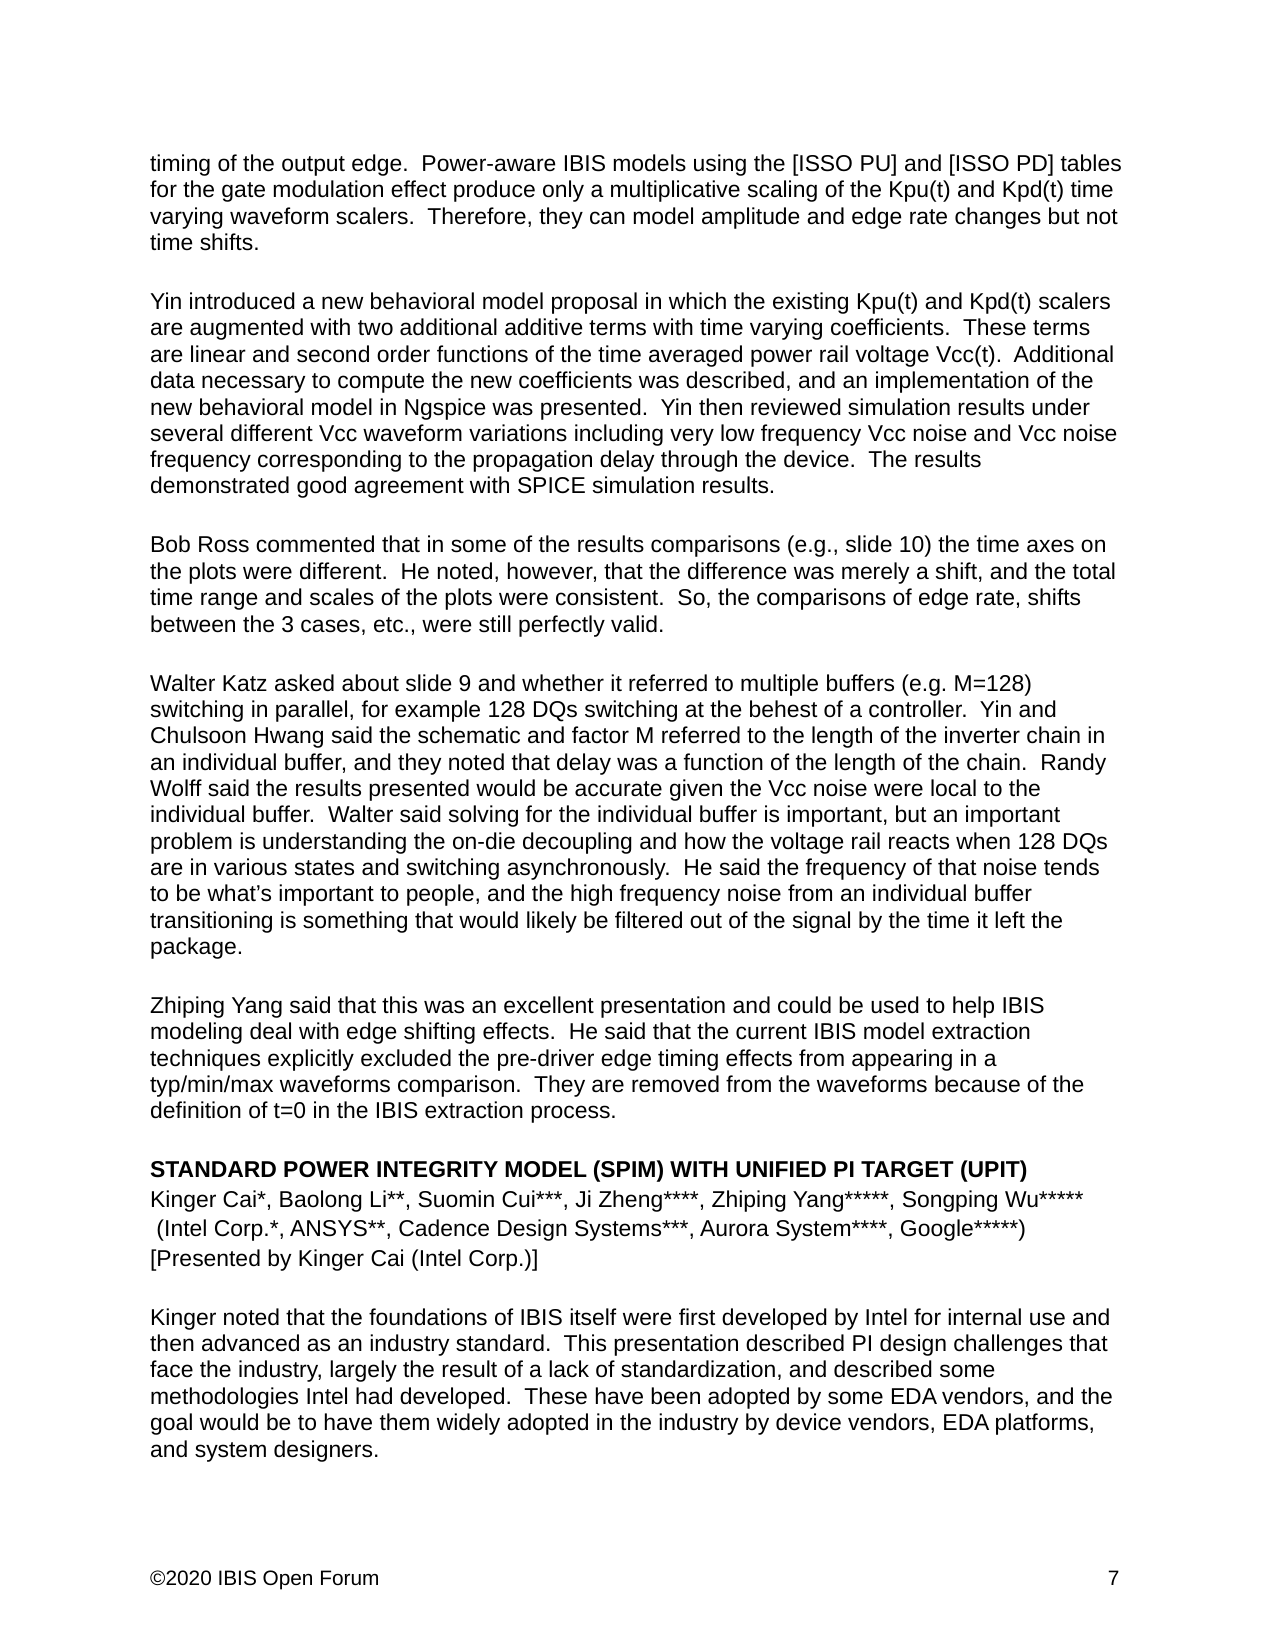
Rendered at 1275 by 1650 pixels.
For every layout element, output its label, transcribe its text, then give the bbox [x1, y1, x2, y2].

text Bob Ross commented that in some of the results comparisons (e.g., slide 10) the time axes on the plots were different. He noted, however, that the difference was merely a shift, and the total time range and scales of the plots were consistent. So, the comparisons of edge rate, shifts between the 3 cases, etc., were still perfectly valid. [150, 531, 1124, 637]
text (Intel Corp.*, ANSYS**, Cadence Design Systems***, Aurora System****, Google*****) [150, 1215, 1124, 1242]
text Walter Katz asked about slide 9 and whether it referred to multiple buffers (e.g. M=128) switching in parallel, for example 128 DQs switching at the behest of a controller. Yin and Chulsoon Hwang said the schematic and factor M referred to the length of the inverter chain in an individual buffer, and they noted that delay was a function of the length of the chain. Randy Wolff said the results presented would be accurate given the Vcc noise were local to the individual buffer. Walter said solving for the individual buffer is important, but an important problem is understanding the on-die decoupling and how the voltage rail reacts when 128 DQs are in various states and switching asynchronously. He said the frequency of that noise tends to be what’s important to people, and the high frequency noise from an individual buffer transitioning is something that would likely be filtered out of the signal by the time it left the package. [150, 669, 1124, 959]
text STANDARD POWER INTEGRITY MODEL (SPIM) WITH UNIFIED PI TARGET (UPIT) [150, 1156, 1124, 1183]
text [Presented by Kinger Cai (Intel Corp.)] [150, 1245, 1124, 1271]
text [150, 150, 1124, 255]
text Zhiping Yang said that this was an excellent presentation and could be used to help IBIS modeling deal with edge shifting effects. He said that the current IBIS model extraction techniques explicitly excluded the pre-driver edge timing effects from appearing in a typ/min/max waveforms comparison. They are removed from the waveforms because of the definition of t=0 in the IBIS extraction process. [150, 992, 1124, 1124]
text Kinger Cai*, Baolong Li**, Suomin Cui***, Ji Zheng****, Zhiping Yang*****, Songping Wu***** [150, 1186, 1124, 1212]
text Kinger noted that the foundations of IBIS itself were first developed by Intel for internal use and then advanced as an industry standard. This presentation described PI design challenges that face the industry, largely the result of a lack of standardization, and described some methodologies Intel had developed. These have been adopted by some EDA vendors, and the goal would be to have them widely adopted in the industry by device vendors, EDA platforms, and system designers. [150, 1304, 1124, 1462]
text Yin introduced a new behavioral model proposal in which the existing Kpu(t) and Kpd(t) scalers are augmented with two additional additive terms with time varying coefficients. These terms are linear and second order functions of the time averaged power rail voltage Vcc(t). Additional data necessary to compute the new coefficients was described, and an implementation of the new behavioral model in Ngspice was presented. Yin then reviewed simulation results under several different Vcc waveform variations including very low frequency Vcc noise and Vcc noise frequency corresponding to the propagation delay through the device. The results demonstrated good agreement with SPICE simulation results. [150, 288, 1124, 499]
